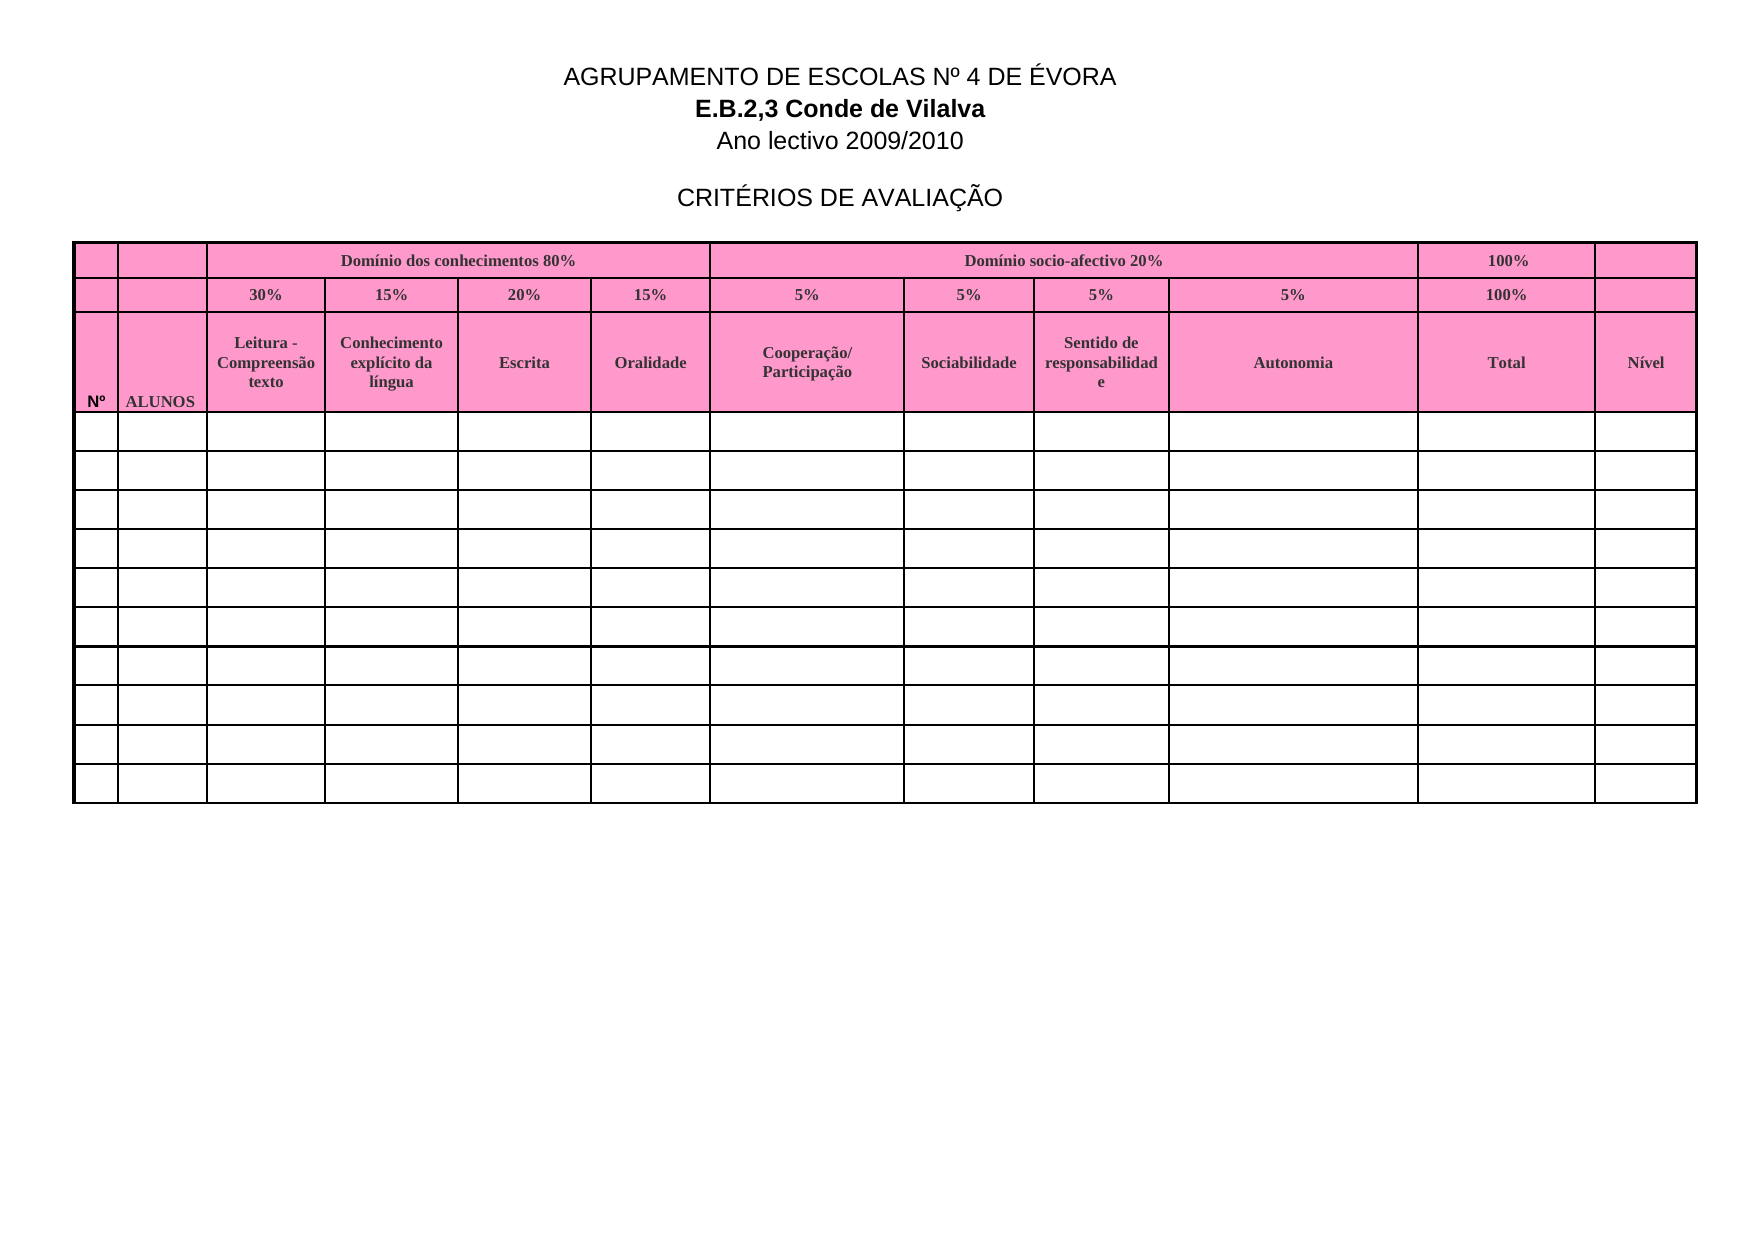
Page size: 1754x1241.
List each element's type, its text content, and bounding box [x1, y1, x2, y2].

table_cell [592, 726, 709, 762]
table_cell [326, 765, 457, 802]
table_cell [711, 686, 903, 723]
table_cell [459, 530, 590, 567]
table_cell [1596, 530, 1695, 567]
table_cell [119, 279, 206, 311]
table_cell [1419, 452, 1594, 489]
table_cell [1596, 569, 1695, 606]
table_cell Nº [76, 313, 117, 411]
table_cell Autonomia [1170, 313, 1417, 411]
table_cell [592, 608, 709, 645]
table_cell [1035, 491, 1168, 528]
table_cell ALUNOS [119, 313, 206, 411]
table_cell [905, 491, 1033, 528]
table_cell [1596, 765, 1695, 802]
table_cell 5% [905, 279, 1033, 311]
table_cell [905, 726, 1033, 762]
table_cell [1419, 765, 1594, 802]
table_cell [119, 686, 206, 723]
table_cell [905, 530, 1033, 567]
table_cell Total [1419, 313, 1594, 411]
table_cell [711, 726, 903, 762]
table_cell [119, 452, 206, 489]
table_cell [208, 452, 324, 489]
table_cell [208, 413, 324, 450]
table_cell [1170, 413, 1417, 450]
table_header 100% [1419, 244, 1594, 277]
table_cell [592, 765, 709, 802]
table_cell 15% [326, 279, 457, 311]
table_cell [711, 491, 903, 528]
table_cell [76, 452, 117, 489]
table_cell Ano lectivo 2009/2010 [0, 123, 1754, 154]
table_cell Cooperação/Participação [711, 313, 903, 411]
table_cell [1035, 413, 1168, 450]
table_cell [76, 608, 117, 645]
table_cell [326, 608, 457, 645]
table_cell Leitura - Compreensão texto [208, 313, 324, 411]
table_cell [1170, 648, 1417, 684]
table_cell [1596, 648, 1695, 684]
table_cell 15% [592, 279, 709, 311]
table_header [119, 244, 206, 277]
table_cell 100% [1419, 279, 1594, 311]
table_cell [119, 726, 206, 762]
table_header [76, 244, 117, 277]
table_cell 5% [711, 279, 903, 311]
table_cell 20% [459, 279, 590, 311]
table_cell [1419, 530, 1594, 567]
table_cell [459, 648, 590, 684]
table_cell [459, 491, 590, 528]
table_cell Nível [1596, 313, 1695, 411]
table_cell [711, 452, 903, 489]
table_cell [119, 491, 206, 528]
table_cell [1596, 279, 1695, 311]
table_cell 30% [208, 279, 324, 311]
table_cell [905, 765, 1033, 802]
table_cell [76, 569, 117, 606]
table_cell [76, 279, 117, 311]
table_cell [1596, 452, 1695, 489]
table_cell Sentido de responsabilidade [1035, 313, 1168, 411]
table_cell [1170, 530, 1417, 567]
table_cell [1035, 569, 1168, 606]
table_cell [592, 686, 709, 723]
table_cell [1035, 608, 1168, 645]
table_cell [1419, 648, 1594, 684]
table_cell [1596, 413, 1695, 450]
table_cell [459, 569, 590, 606]
table_cell [905, 569, 1033, 606]
table_cell [1419, 686, 1594, 723]
table_cell [905, 608, 1033, 645]
table_cell [711, 765, 903, 802]
table_cell [326, 569, 457, 606]
table_cell [326, 686, 457, 723]
table_cell [119, 765, 206, 802]
table_cell [592, 569, 709, 606]
table_cell [1170, 726, 1417, 762]
table_cell [1170, 491, 1417, 528]
table_cell [711, 648, 903, 684]
table_cell [326, 413, 457, 450]
table_cell [1596, 686, 1695, 723]
table_cell [76, 530, 117, 567]
table_cell [1596, 491, 1695, 528]
table_cell [1035, 686, 1168, 723]
table_cell [76, 491, 117, 528]
table_cell [592, 452, 709, 489]
table_cell [1170, 452, 1417, 489]
table_cell Sociabilidade [905, 313, 1033, 411]
table_cell [459, 608, 590, 645]
table_cell [1170, 765, 1417, 802]
table_cell [905, 686, 1033, 723]
table_cell [1035, 452, 1168, 489]
table_cell [208, 608, 324, 645]
table_cell [592, 491, 709, 528]
table_cell [1419, 569, 1594, 606]
table_cell [326, 452, 457, 489]
table_cell [208, 648, 324, 684]
table_cell [1419, 491, 1594, 528]
table_header AGRUPAMENTO DE ESCOLAS Nº 4 DE ÉVORA [0, 59, 1754, 90]
table_cell [119, 648, 206, 684]
text CRITÉRIOS DE AVALIAÇÃO [74, 183, 1606, 212]
table_cell [208, 491, 324, 528]
table_cell [711, 413, 903, 450]
table_cell Escrita [459, 313, 590, 411]
table_header [1596, 244, 1695, 277]
table_cell [592, 530, 709, 567]
table_header Domínio dos conhecimentos 80% [208, 244, 709, 277]
table_cell [208, 765, 324, 802]
table_cell [1035, 765, 1168, 802]
table_cell [1596, 726, 1695, 762]
table_cell [1170, 608, 1417, 645]
table_cell [1035, 648, 1168, 684]
table_cell [326, 530, 457, 567]
table_cell [76, 413, 117, 450]
table_cell [459, 452, 590, 489]
table_cell [119, 608, 206, 645]
table_cell [119, 569, 206, 606]
table_cell [711, 530, 903, 567]
table_cell 5% [1035, 279, 1168, 311]
table_cell [76, 648, 117, 684]
table_cell [459, 765, 590, 802]
table_cell [711, 569, 903, 606]
table_cell [905, 648, 1033, 684]
table_cell 5% [1170, 279, 1417, 311]
table_cell [459, 686, 590, 723]
table_cell [1035, 726, 1168, 762]
table_cell [1035, 530, 1168, 567]
table_cell [76, 765, 117, 802]
table_cell [208, 530, 324, 567]
table_cell [1170, 686, 1417, 723]
table_header Domínio socio-afectivo 20% [711, 244, 1417, 277]
table_cell [459, 413, 590, 450]
table_cell [119, 413, 206, 450]
table_cell [326, 648, 457, 684]
table_cell [76, 726, 117, 762]
table_cell [905, 452, 1033, 489]
table_cell [1596, 608, 1695, 645]
table_cell [208, 686, 324, 723]
table_cell [905, 413, 1033, 450]
table_cell [592, 648, 709, 684]
table_cell [459, 726, 590, 762]
table_cell [1170, 569, 1417, 606]
table_cell [1419, 726, 1594, 762]
table_cell [1419, 608, 1594, 645]
table_cell [208, 726, 324, 762]
table_cell [76, 686, 117, 723]
table_cell [711, 608, 903, 645]
table_cell E.B.2,3 Conde de Vilalva [0, 90, 1754, 123]
table_cell Oralidade [592, 313, 709, 411]
table_cell [119, 530, 206, 567]
table_cell [592, 413, 709, 450]
table_cell [208, 569, 324, 606]
table_cell [326, 491, 457, 528]
table_cell [1419, 413, 1594, 450]
table_cell Conhecimento explícito da língua [326, 313, 457, 411]
table_cell [326, 726, 457, 762]
